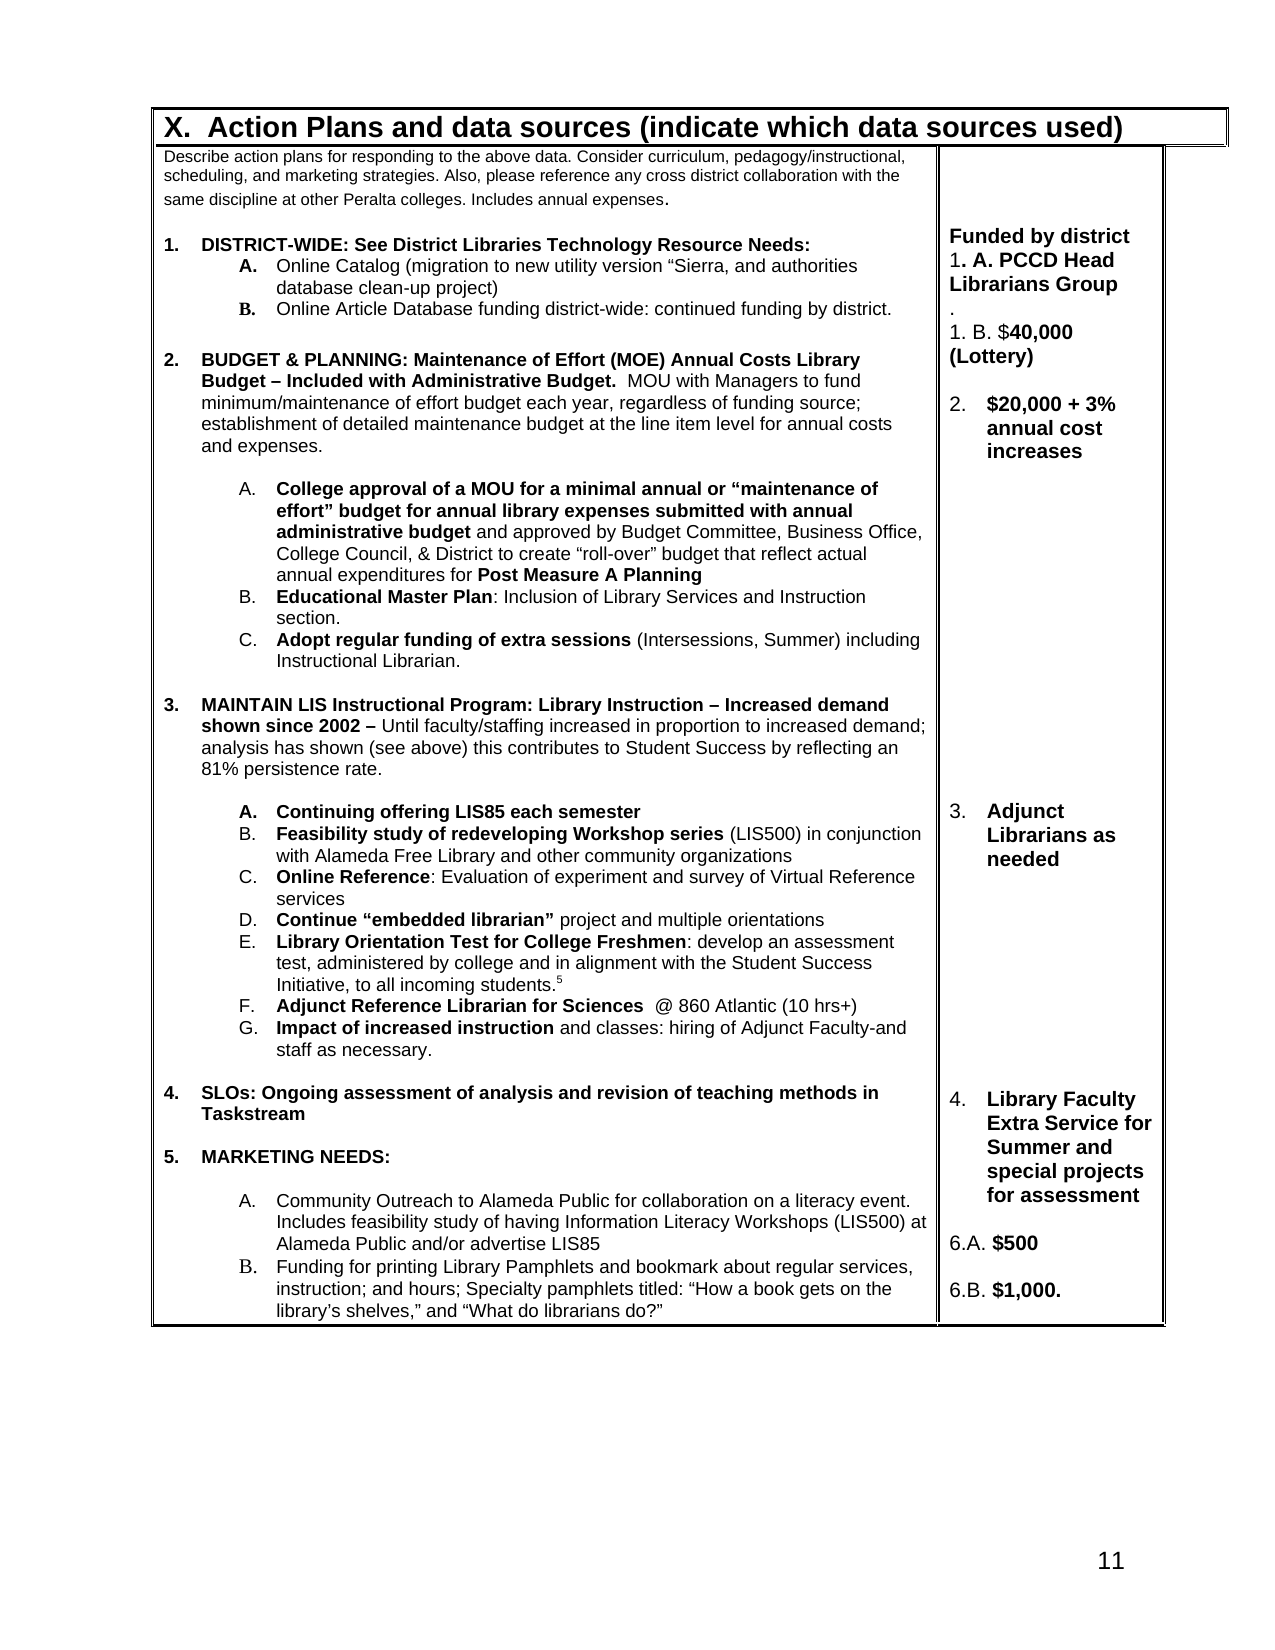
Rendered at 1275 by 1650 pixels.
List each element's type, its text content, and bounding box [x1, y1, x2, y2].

table_cell Describe action plans for responding to the above data. Consider curriculum, pedagogy/instructional, scheduling, and marketing strategies. Also, please reference any cross district collaboration with the same discipline at other Peralta colleges. Includes annual expenses. DISTRICT-WIDE: See District Libraries Technology Resource Needs: Online Catalog (migration to new utility version “Sierra, and authorities database clean-up project) Online Article Database funding district-wide: continued funding by district. BUDGET & PLANNING: Maintenance of Effort (MOE) Annual Costs Library Budget – Included with Administrative Budget. MOU with Managers to fund minimum/maintenance of effort budget each year, regardless of funding source; establishment of detailed maintenance budget at the line item level for annual costs and expenses. College approval of a MOU for a minimal annual or “maintenance of effort” budget for annual library expenses submitted with annual administrative budget and approved by Budget Committee, Business Office, College Council, & District to create “roll-over” budget that reflect actual annual expenditures for Post Measure A Planning Educational Master Plan: Inclusion of Library Services and Instruction section. Adopt regular funding of extra sessions (Intersessions, Summer) including Instructional Librarian. MAINTAIN LIS Instructional Program: Library Instruction – Increased demand shown since 2002 – Until faculty/staffing increased in proportion to increased demand; analysis has shown (see above) this contributes to Student Success by reflecting an 81% persistence rate. Continuing offering LIS85 each semester Feasibility study of redeveloping Workshop series (LIS500) in conjunction with Alameda Free Library and other community organizations Online Reference: Evaluation of experiment and survey of Virtual Reference services Continue “embedded librarian” project and multiple orientations Library Orientation Test for College Freshmen: develop an assessment test, administered by college and in alignment with the Student Success Initiative, to all incoming students. Adjunct Reference Librarian for Sciences @ 860 Atlantic (10 hrs+) Impact of increased instruction and classes: hiring of Adjunct Faculty-and staff as necessary. SLOs: Ongoing assessment of analysis and revision of teaching methods in Taskstream MARKETING NEEDS: Community Outreach to Alameda Public for collaboration on a literacy event. Includes feasibility study of having Information Literacy Workshops (LIS500) at Alameda Public and/or advertise LIS85 Funding for printing Library Pamphlets and bookmark about regular services, instruction; and hours; Specialty pamphlets titled: “How a book gets on the library’s shelves,” and “What do librarians do?” [154, 144, 938, 1324]
table_cell Funded by district 1. A. PCCD Head Librarians Group . 1. B. $40,000 (Lottery) $20,000 + 3% annual cost increases Adjunct Librarians as needed Library Faculty Extra Service for Summer and special projects for assessment 6.A. $500 6.B. $1,000. [938, 147, 1164, 1324]
table_header X. Action Plans and data sources (indicate which data sources used) [154, 110, 1226, 144]
